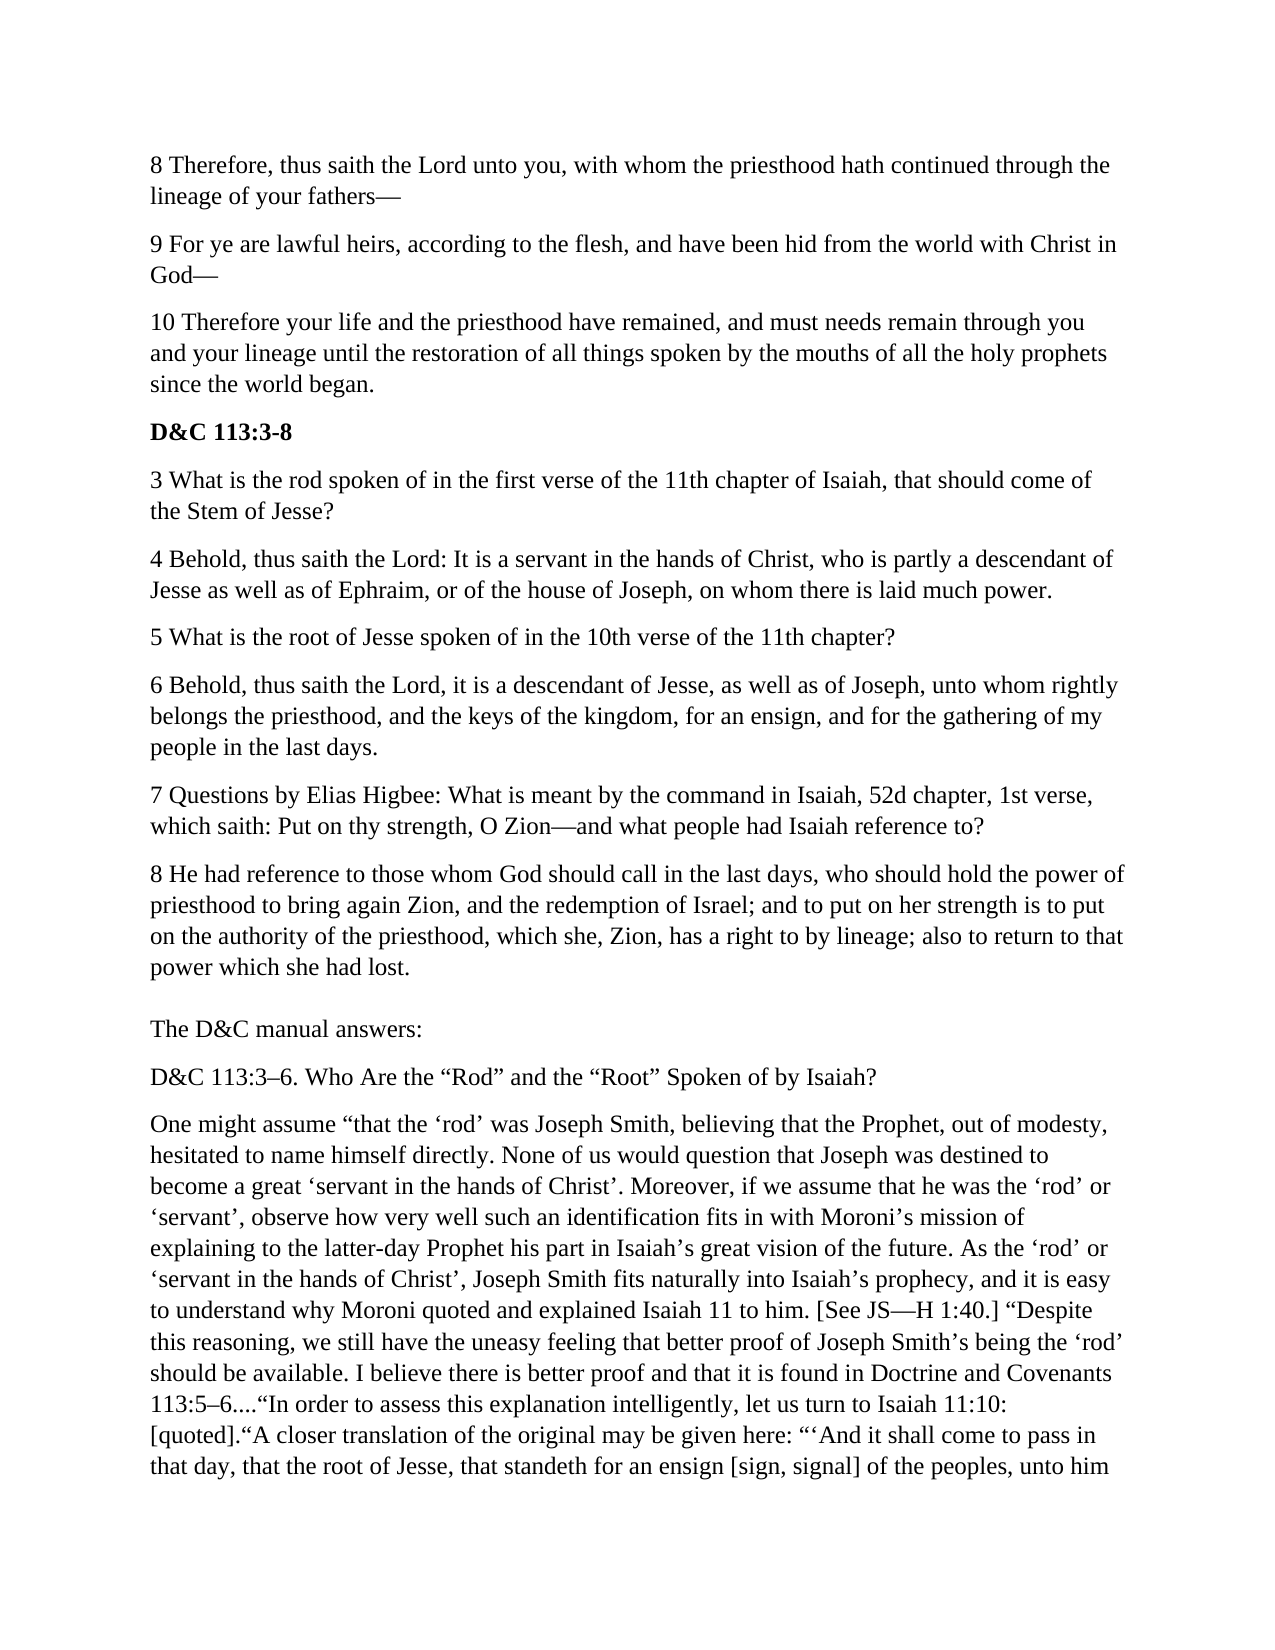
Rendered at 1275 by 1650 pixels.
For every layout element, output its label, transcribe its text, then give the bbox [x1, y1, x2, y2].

text 9 For ye are lawful heirs, according to the flesh, and have been hid from the world with Christ in God— [150, 229, 1125, 288]
text 8 He had reference to those whom God should call in the last days, who should hold the power of priesthood to bring again Zion, and the redemption of Israel; and to put on her strength is to put on the authority of the priesthood, which she, Zion, has a right to by lineage; also to return to that power which she had lost. The D&C manual answers: [150, 859, 1125, 1043]
text 7 Questions by Elias Higbee: What is meant by the command in Isaiah, 52d chapter, 1st verse, which saith: Put on thy strength, O Zion—and what people had Isaiah reference to? [150, 780, 1125, 840]
text 4 Behold, thus saith the Lord: It is a servant in the hands of Christ, who is partly a descendant of Jesse as well as of Ephraim, or of the house of Joseph, on whom there is laid much power. [150, 544, 1125, 603]
text 5 What is the root of Jesse spoken of in the 10th verse of the 11th chapter? [150, 622, 1125, 651]
text 10 Therefore your life and the priesthood have remained, and must needs remain through you and your lineage until the restoration of all things spoken by the mouths of all the holy prophets since the world began. [150, 307, 1125, 398]
text 6 Behold, thus saith the Lord, it is a descendant of Jesse, as well as of Joseph, unto whom rightly belongs the priesthood, and the keys of the kingdom, for an ensign, and for the gathering of my people in the last days. [150, 670, 1125, 761]
text 8 Therefore, thus saith the Lord unto you, with whom the priesthood hath continued through the lineage of your fathers— [150, 150, 1125, 210]
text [150, 1109, 1125, 1479]
text D&C 113:3-8 [150, 417, 1125, 446]
text D&C 113:3–6. Who Are the “Rod” and the “Root” Spoken of by Isaiah? [150, 1062, 1125, 1090]
text 3 What is the rod spoken of in the first verse of the 11th chapter of Isaiah, that should come of the Stem of Jesse? [150, 465, 1125, 525]
